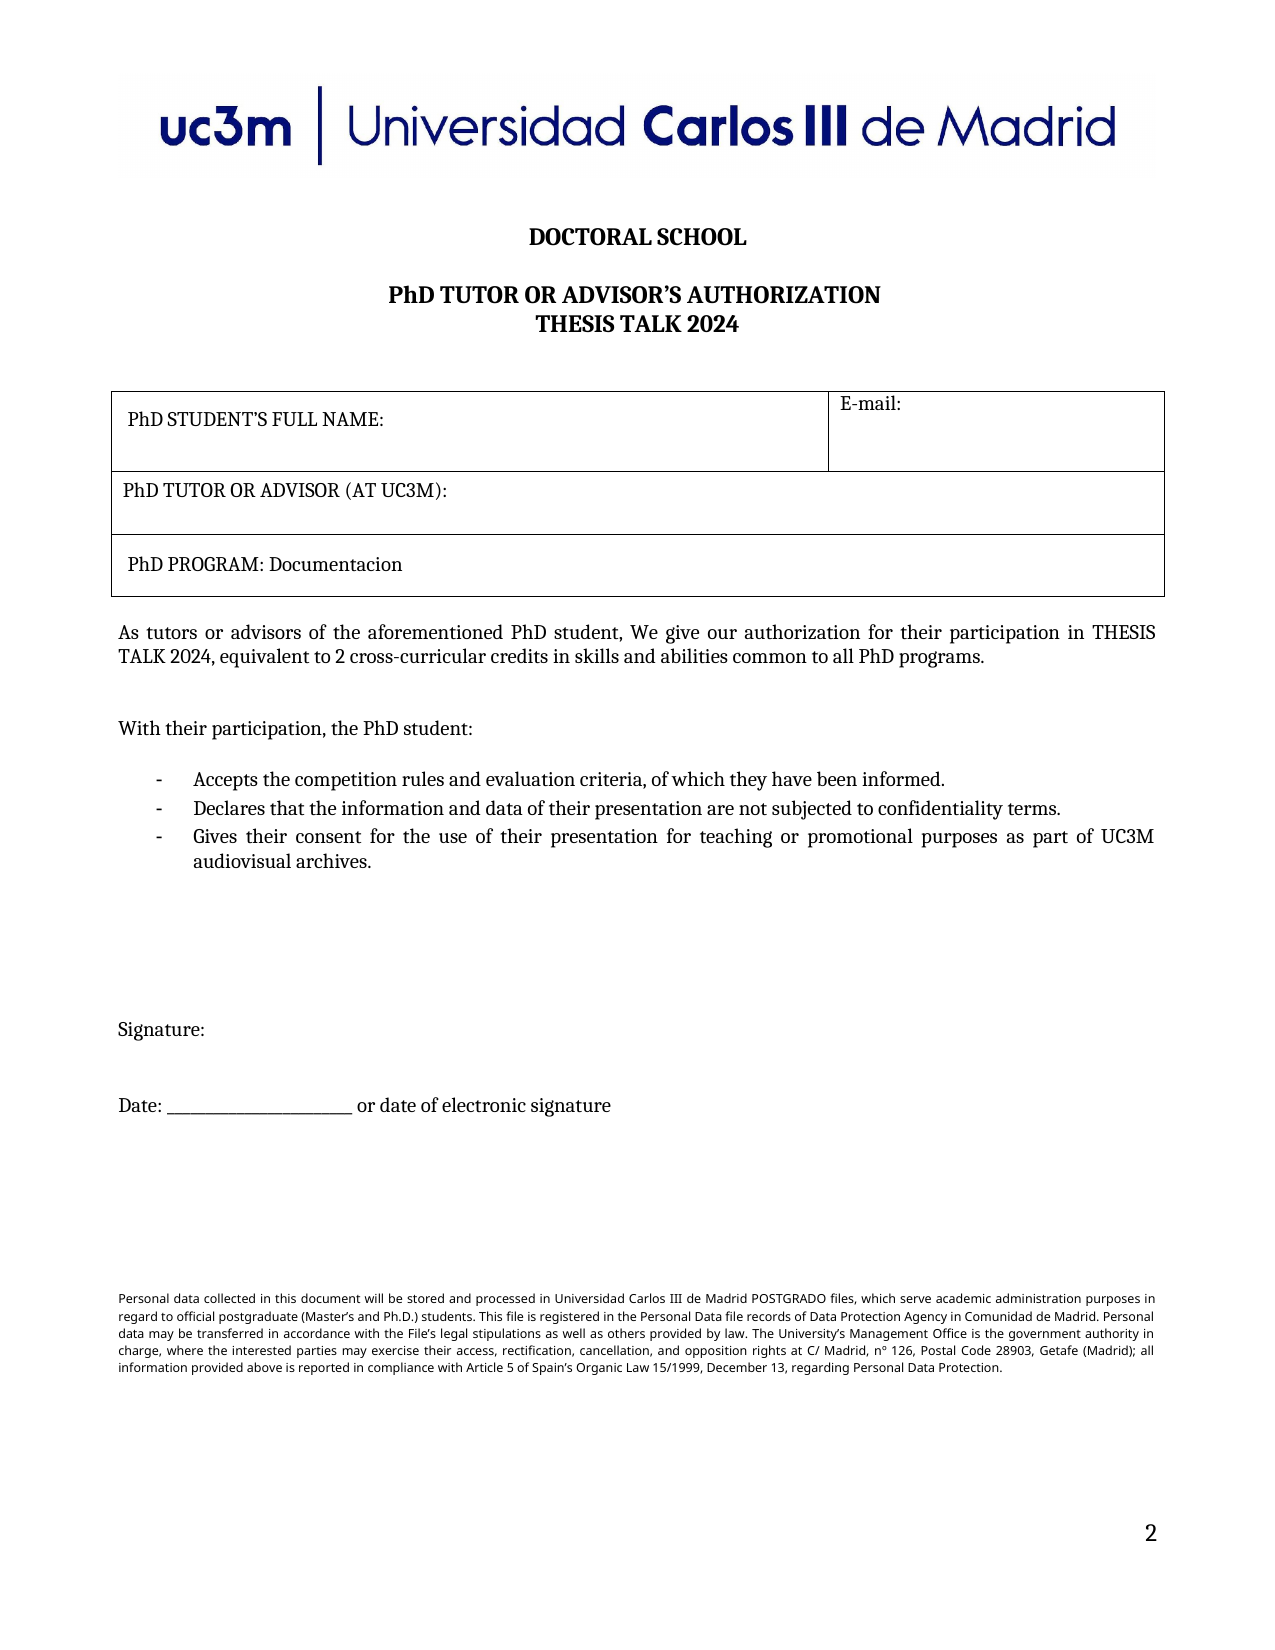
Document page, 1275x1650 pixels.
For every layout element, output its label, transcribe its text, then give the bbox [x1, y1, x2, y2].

text PhD TUTOR OR ADVISOR’S AUTHORIZATION THESIS TALK 2024 [118, 281, 1157, 338]
table_cell PhD TUTOR OR ADVISOR (AT UC3M): [112, 472, 1164, 533]
text Personal data collected in this document will be stored and processed in Universidad Carlos III de Madrid POSTGRADO files, which serve academic administration purposes in regard to official postgraduate (Master’s and Ph.D.) students. This file is registered in the Personal Data file records of Data Protection Agency in Comunidad de Madrid. Personal data may be transferred in accordance with the File’s legal stipulations as well as others provided by law. The University’s Management Office is the government authority in charge, where the interested parties may exercise their access, rectification, cancellation, and opposition rights at C/ Madrid, nº 126, Postal Code 28903, Getafe (Madrid); all information provided above is reported in compliance with Article 5 of Spain’s Organic Law 15/1999, December 13, regarding Personal Data Protection. [118, 1291, 1157, 1376]
picture [118, 73, 1157, 178]
table_cell PhD PROGRAM: Documentacion [112, 535, 1164, 596]
text DOCTORAL SCHOOL [118, 223, 1157, 252]
list Accepts the competition rules and evaluation criteria, of which they have been informed. [156, 764, 1157, 793]
text Signature: [118, 1017, 1157, 1041]
text Date: ________________________ or date of electronic signature [118, 1094, 1157, 1118]
text As tutors or advisors of the aforementioned PhD student, We give our authorization for their participation in THESIS TALK 2024, equivalent to 2 cross-curricular credits in skills and abilities common to all PhD programs. [118, 621, 1157, 669]
text With their participation, the PhD student: [118, 717, 1157, 741]
list Gives their consent for the use of their presentation for teaching or promotional purposes as part of UC3M audiovisual archives. [156, 821, 1157, 874]
list Declares that the information and data of their presentation are not subjected to confidentiality terms. [156, 793, 1157, 821]
table_header PhD STUDENT’S FULL NAME: [112, 392, 828, 471]
table_header E-mail: [829, 392, 1164, 471]
